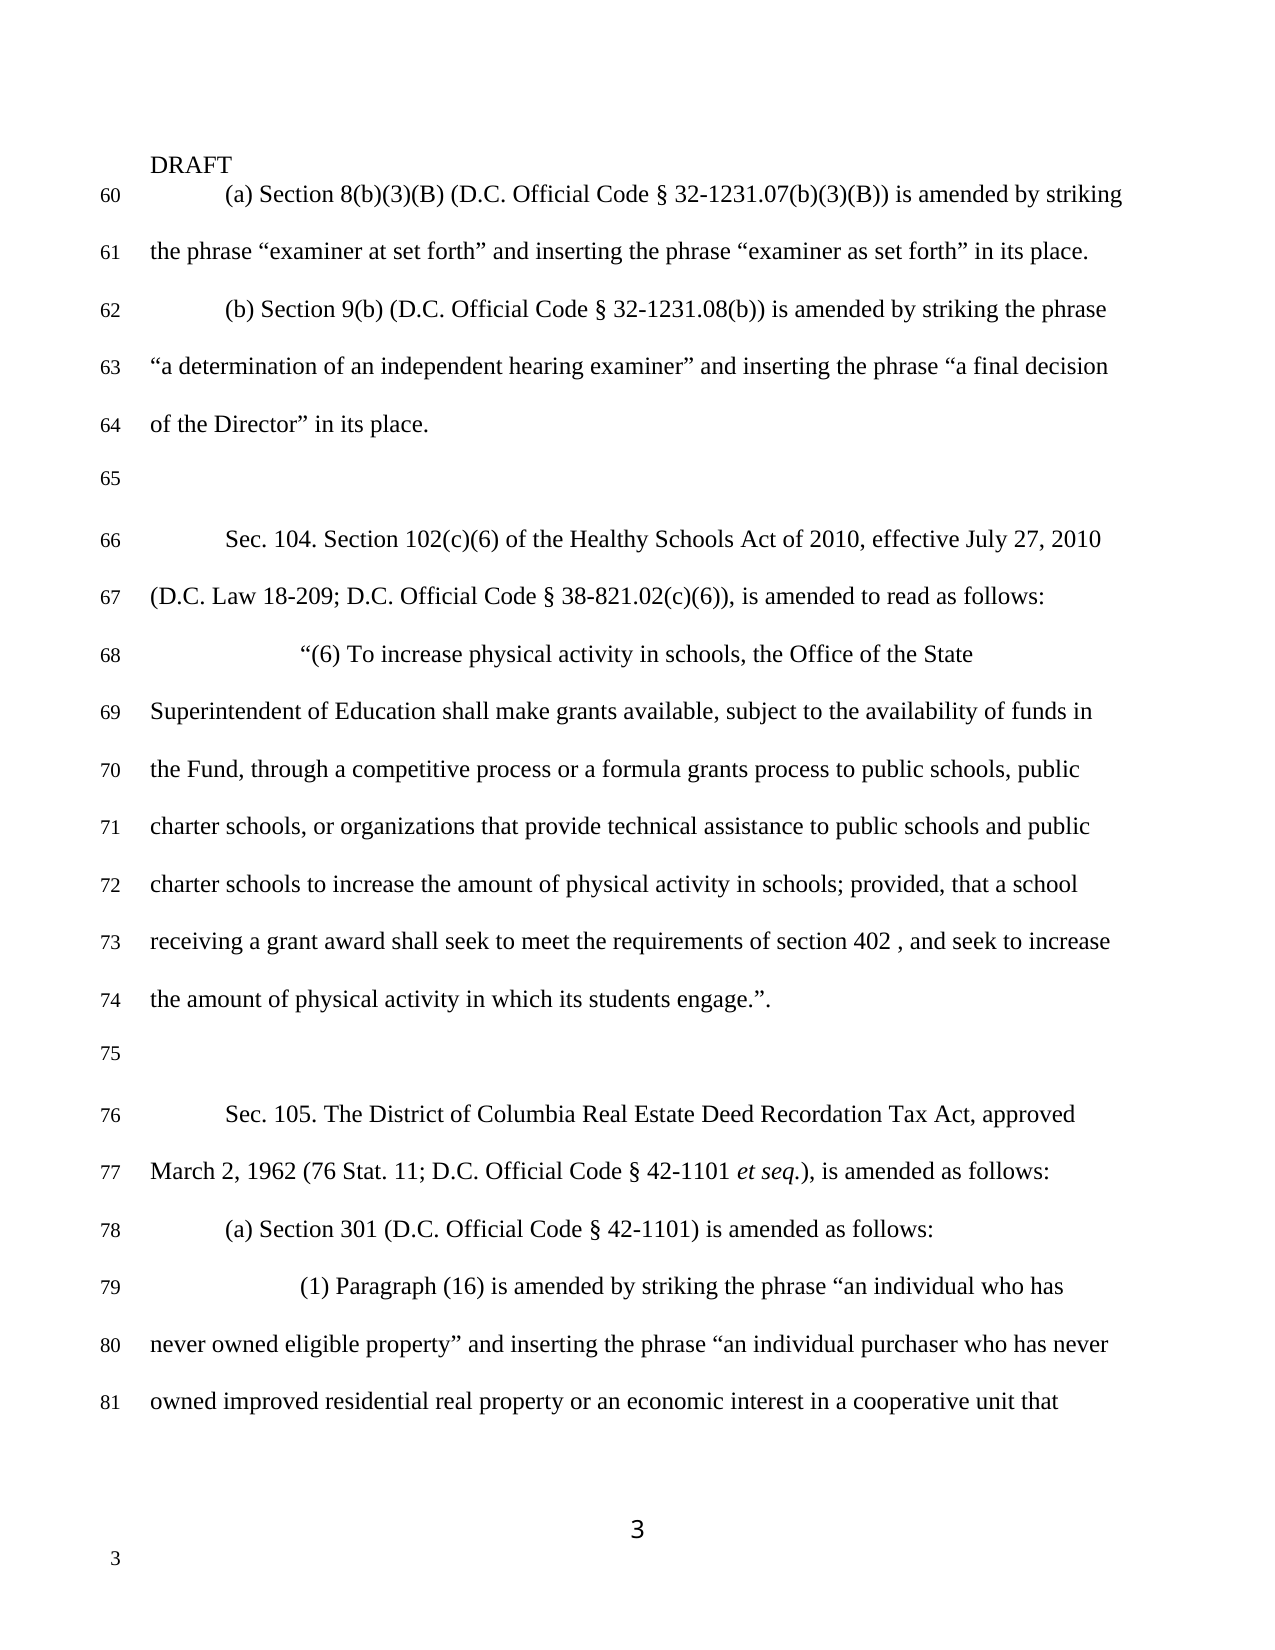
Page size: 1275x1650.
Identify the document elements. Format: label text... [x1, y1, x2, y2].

text (a) Section 8(b)(3)(B) (D.C. Official Code § 32-1231.07(b)(3)(B)) is amended by striking the phrase “examiner at set forth” and inserting the phrase “examiner as set forth” in its place. [150, 179, 1125, 265]
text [150, 1271, 1125, 1415]
text Sec. 104. Section 102(c)(6) of the Healthy Schools Act of 2010, effective July 27, 2010 (D.C. Law 18-209; D.C. Official Code § 38-821.02(c)(6)), is amended to read as follows: [150, 524, 1125, 610]
text “(6) To increase physical activity in schools, the Office of the State Superintendent of Education shall make grants available, subject to the availability of funds in the Fund, through a competitive process or a formula grants process to public schools, public charter schools, or organizations that provide technical assistance to public schools and public charter schools to increase the amount of physical activity in schools; provided, that a school receiving a grant award shall seek to meet the requirements of section 402 , and seek to increase the amount of physical activity in which its students engage.”. [150, 639, 1125, 1012]
text (a) Section 301 (D.C. Official Code § 42-1101) is amended as follows: [150, 1214, 1125, 1242]
text Sec. 105. The District of Columbia Real Estate Deed Recordation Tax Act, approved March 2, 1962 (76 Stat. 11; D.C. Official Code § 42-1101 et seq.), is amended as follows: [150, 1099, 1125, 1185]
text (b) Section 9(b) (D.C. Official Code § 32-1231.08(b)) is amended by striking the phrase “a determination of an independent hearing examiner” and inserting the phrase “a final decision of the Director” in its place. [150, 294, 1125, 437]
